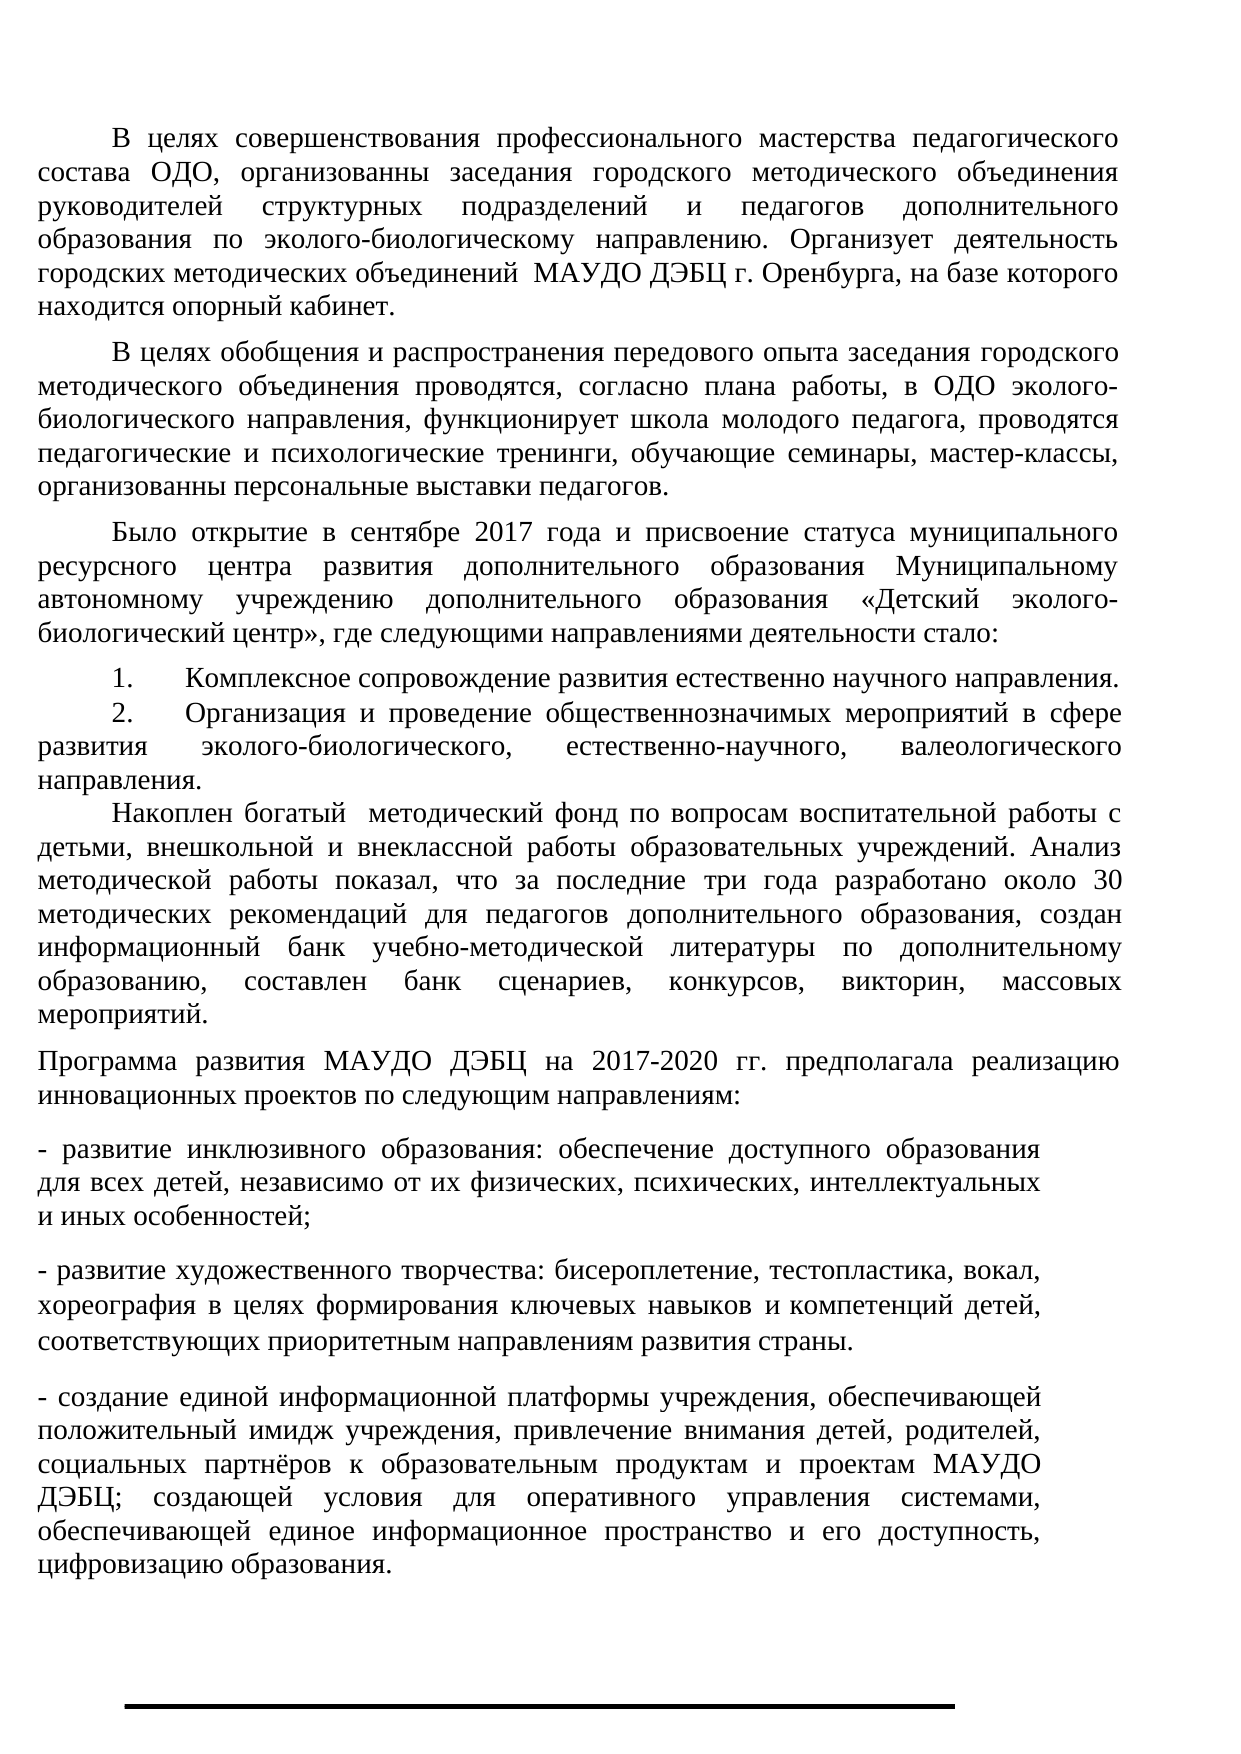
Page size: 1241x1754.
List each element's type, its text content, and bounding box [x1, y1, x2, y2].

text - развитие художественного творчества: бисероплетение, тестопластика, вокал, хореография в целях формирования ключевых навыков и компетенций детей, соответствующих приоритетным направлениям развития страны. [37, 1252, 1041, 1356]
text - создание единой информационной платформы учреждения, обеспечивающей положительный имидж учреждения, привлечение внимания детей, родителей, социальных партнёров к образовательным продуктам и проектам МАУДО ДЭБЦ; создающей условия для оперативного управления системами, обеспечивающей единое информационное пространство и его доступность, цифровизацию образования. [37, 1379, 1041, 1580]
list Комплексное сопровождение развития естественно научного направления. [37, 661, 1123, 695]
text Было открытие в сентябре 2017 года и присвоение статуса муниципального ресурсного центра развития дополнительного образования Муниципальному автономному учреждению дополнительного образования «Детский эколого-биологический центр», где следующими направлениями деятельности стало: [37, 514, 1119, 649]
list Организация и проведение общественнозначимых мероприятий в сфере развития эколого-биологического, естественно-научного, валеологического направления. [37, 695, 1123, 795]
text - развитие инклюзивного образования: обеспечение доступного образования для всех детей, независимо от их физических, психических, интеллектуальных и иных особенностей; [37, 1132, 1041, 1231]
text В целях совершенствования профессионального мастерства педагогического состава ОДО, организованны заседания городского методического объединения руководителей структурных подразделений и педагогов дополнительного образования по эколого-биологическому направлению. Организует деятельность городских методических объединений МАУДО ДЭБЦ г. Оренбурга, на базе которого находится опорный кабинет. [37, 121, 1119, 322]
text Программа развития МАУДО ДЭБЦ на 2017-2020 гг. предполагала реализацию инновационных проектов по следующим направлениям: [37, 1043, 1121, 1110]
text Накоплен богатый методический фонд по вопросам воспитательной работы с детьми, внешкольной и внеклассной работы образовательных учреждений. Анализ методической работы показал, что за последние три года разработано около 30 методических рекомендаций для педагогов дополнительного образования, создан информационный банк учебно-методической литературы по дополнительному образованию, составлен банк сценариев, конкурсов, викторин, массовых мероприятий. [37, 795, 1123, 1030]
text В целях обобщения и распространения передового опыта заседания городского методического объединения проводятся, согласно плана работы, в ОДО эколого-биологического направления, функционирует школа молодого педагога, проводятся педагогические и психологические тренинги, обучающие семинары, мастер-классы, организованны персональные выставки педагогов. [37, 334, 1119, 502]
picture [124, 1704, 955, 1709]
